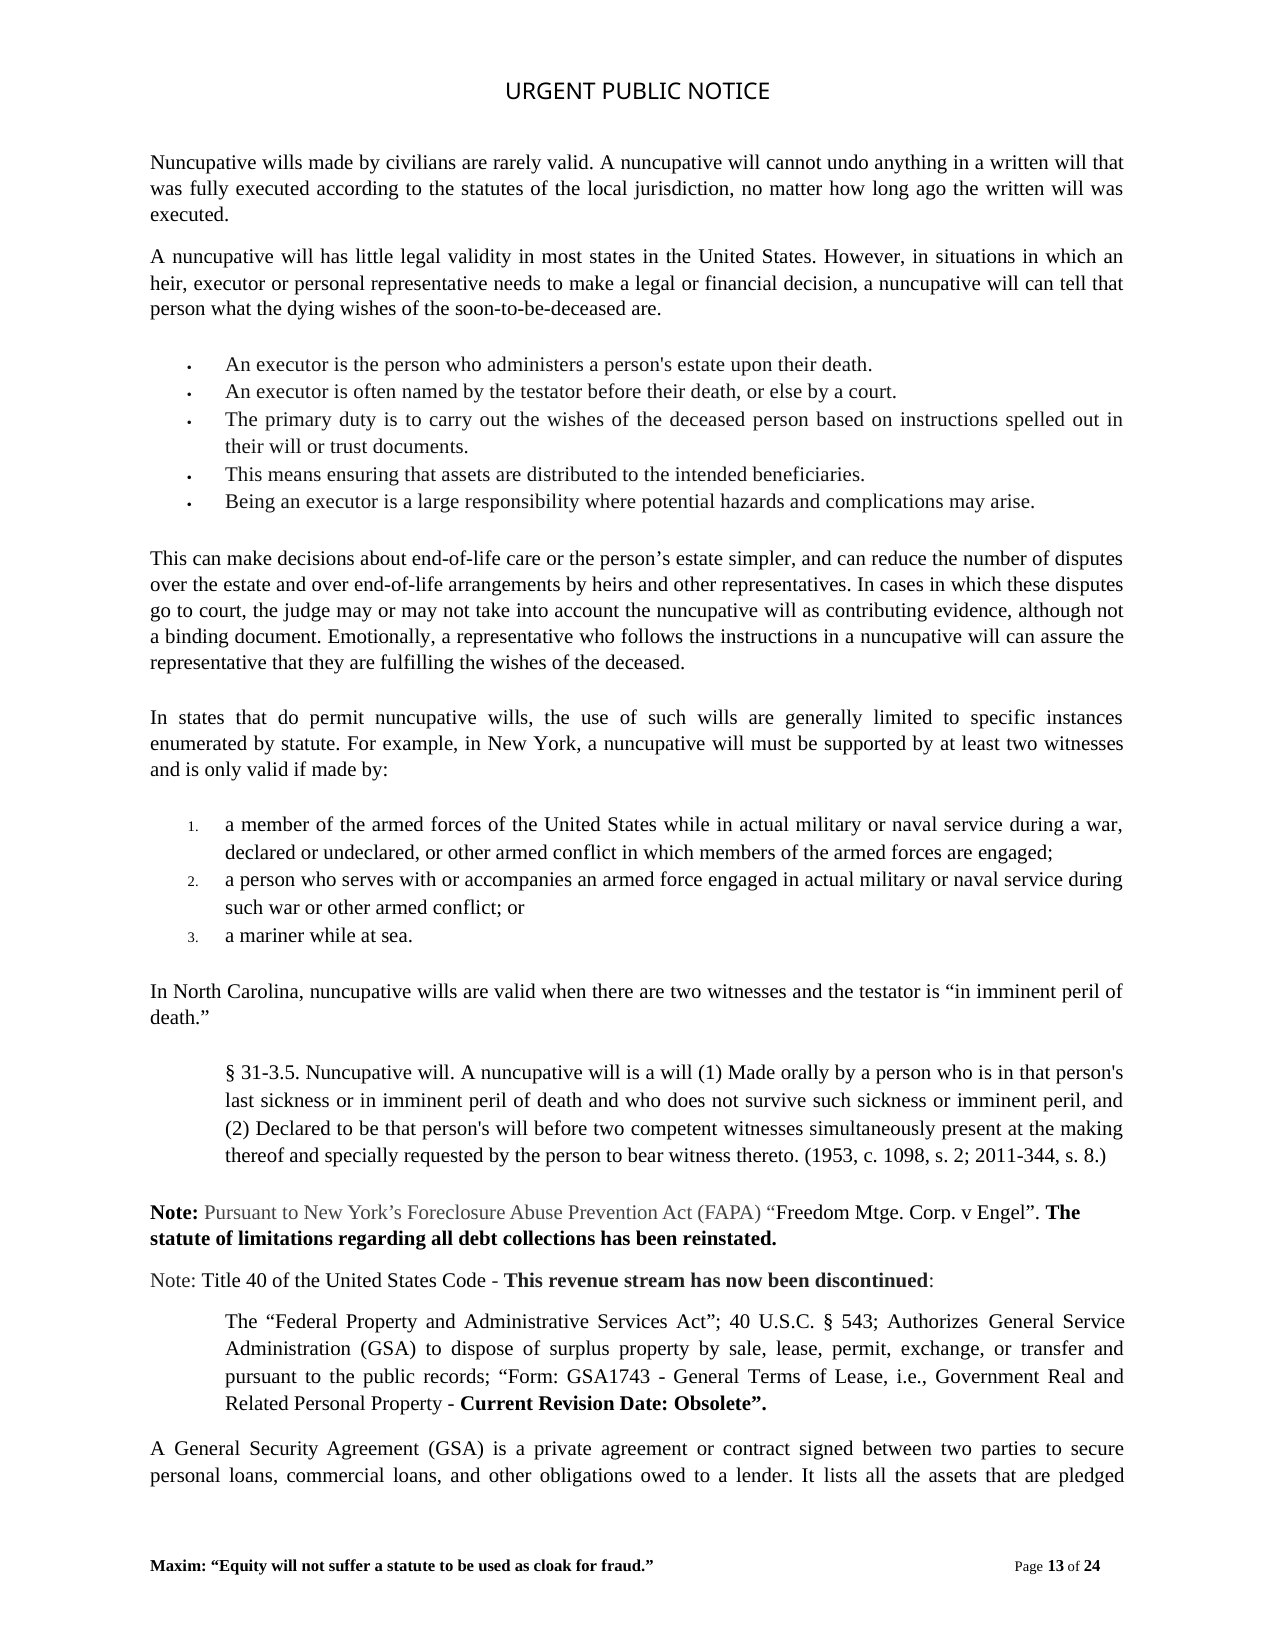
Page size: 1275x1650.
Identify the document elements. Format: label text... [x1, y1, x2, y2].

text Note: Pursuant to New York’s Foreclosure Abuse Prevention Act (FAPA) “Freedom Mtge. Corp. v Engel”. The statute of limitations regarding all debt collections has been reinstated. [150, 1200, 1125, 1250]
text Nuncupative wills made by civilians are rarely valid. A nuncupative will cannot undo anything in a written will that was fully executed according to the statutes of the local jurisdiction, no matter how long ago the written will was executed. [150, 150, 1125, 226]
text A nuncupative will has little legal validity in most states in the United States. However, in situations in which an heir, executor or personal representative needs to make a legal or financial decision, a nuncupative will can tell that person what the dying wishes of the soon-to-be-deceased are. [150, 244, 1125, 320]
list a member of the armed forces of the United States while in actual military or naval service during a war, declared or undeclared, or other armed conflict in which members of the armed forces are engaged; [187, 812, 1125, 864]
list a person who serves with or accompanies an armed force engaged in actual military or naval service during such war or other armed conflict; or [187, 867, 1125, 919]
list Being an executor is a large responsibility where potential hazards and complications may arise. [187, 489, 1125, 513]
list An executor is often named by the testator before their death, or else by a court. [187, 379, 1125, 403]
text Note: Title 40 of the United States Code - This revenue stream has now been discontinued: [150, 1268, 1125, 1292]
list a mariner while at sea. [187, 922, 1125, 947]
text This can make decisions about end-of-life care or the person’s estate simpler, and can reduce the number of disputes over the estate and over end-of-life arrangements by heirs and other representatives. In cases in which these disputes go to court, the judge may or may not take into account the nuncupative will as contributing evidence, although not a binding document. Emotionally, a representative who follows the instructions in a nuncupative will can assure the representative that they are fulfilling the wishes of the deceased. [150, 546, 1125, 674]
list § 31-3.5. Nuncupative will. A nuncupative will is a will (1) Made orally by a person who is in that person's last sickness or in imminent peril of death and who does not survive such sickness or imminent peril, and (2) Declared to be that person's will before two competent witnesses simultaneously present at the making thereof and specially requested by the person to bear witness thereto. (1953, c. 1098, s. 2; 2011-344, s. 8.) [225, 1060, 1125, 1167]
list This means ensuring that assets are distributed to the intended beneficiaries. [187, 462, 1125, 486]
list The “Federal Property and Administrative Services Act”; 40 U.S.C. § 543; Authorizes General Service Administration (GSA) to dispose of surplus property by sale, lease, permit, exchange, or transfer and pursuant to the public records; “Form: GSA1743 - General Terms of Lease, i.e., Government Real and Related Personal Property - Current Revision Date: Obsolete”. [187, 1308, 1125, 1415]
text In states that do permit nuncupative wills, the use of such wills are generally limited to specific instances enumerated by statute. For example, in New York, a nuncupative will must be supported by at least two witnesses and is only valid if made by: [150, 705, 1125, 781]
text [150, 1436, 1125, 1487]
text In North Carolina, nuncupative wills are valid when there are two witnesses and the testator is “in imminent peril of death.” [150, 979, 1125, 1029]
list An executor is the person who administers a person's estate upon their death. [187, 351, 1125, 376]
list The primary duty is to carry out the wishes of the deceased person based on instructions spelled out in their will or trust documents. [187, 407, 1125, 458]
